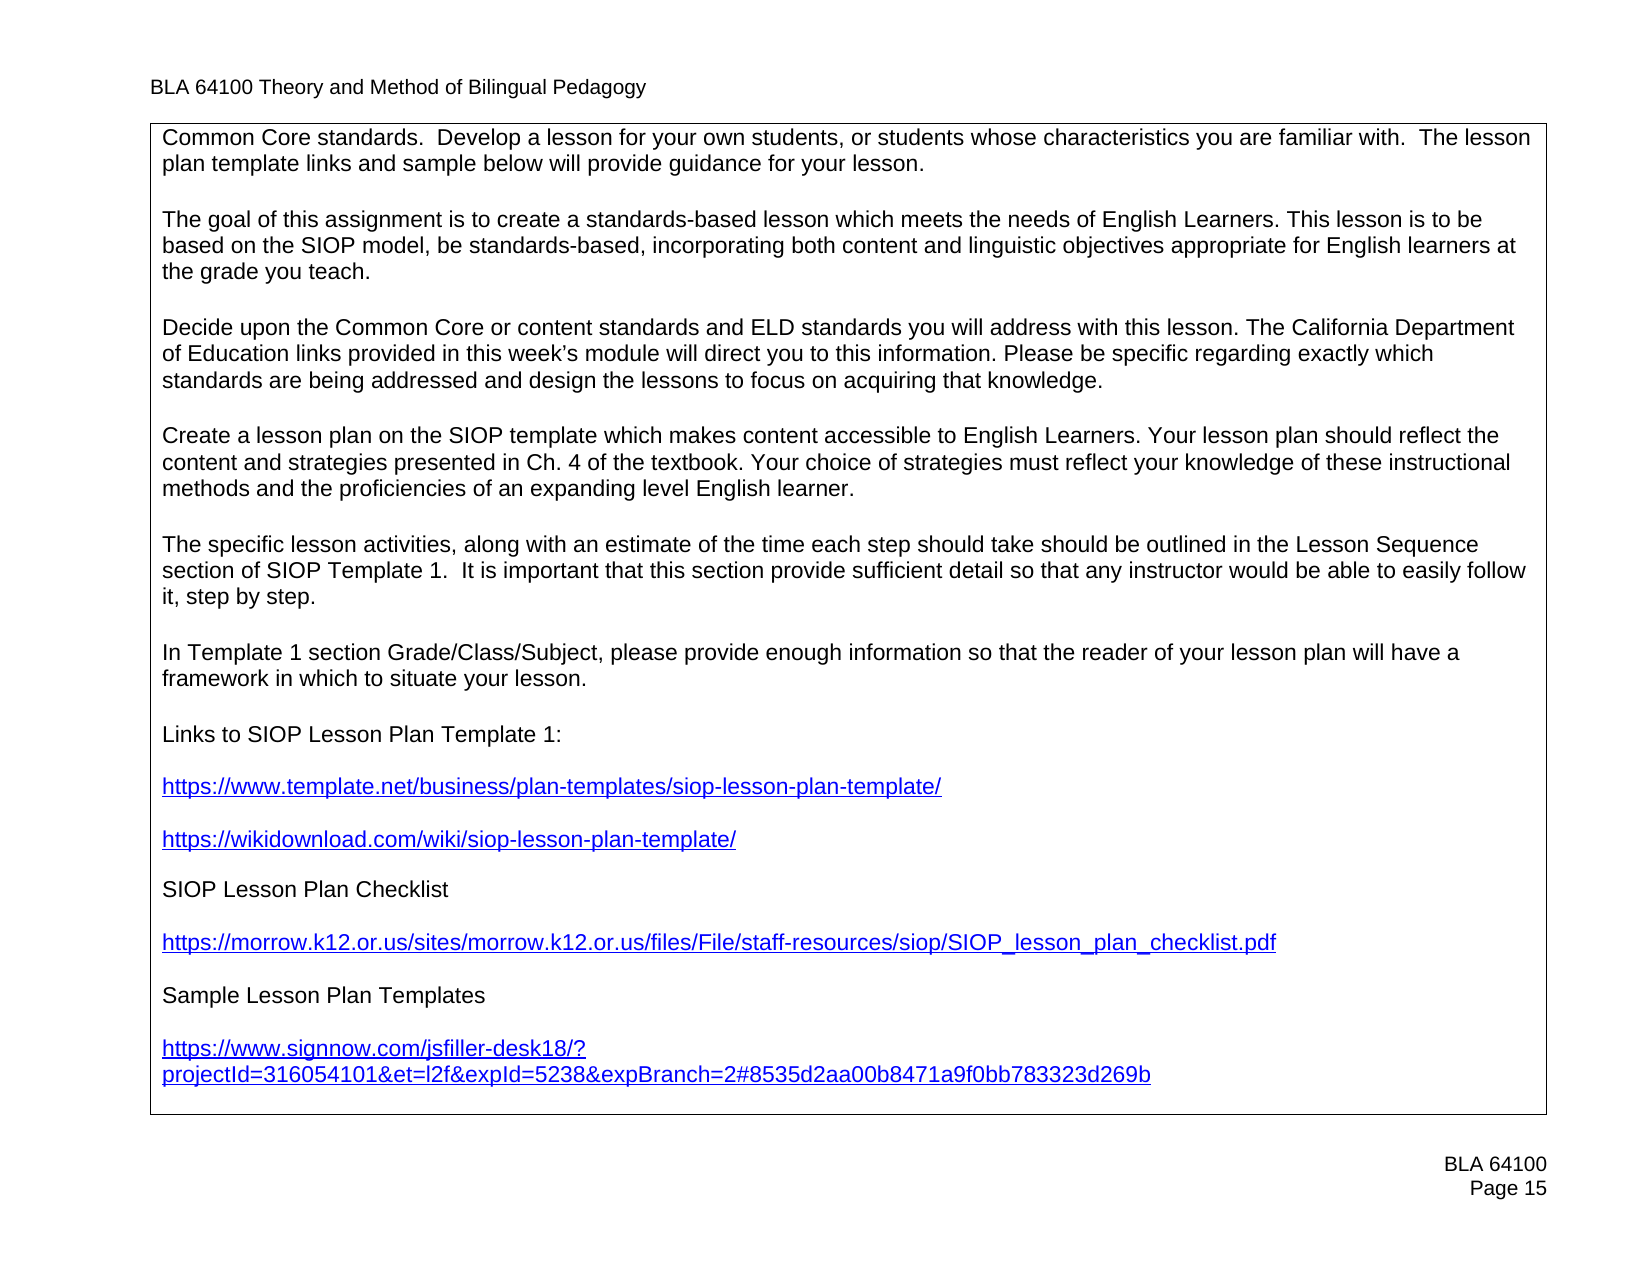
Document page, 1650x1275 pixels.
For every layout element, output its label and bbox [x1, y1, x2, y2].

table_cell [151, 124, 1546, 1113]
